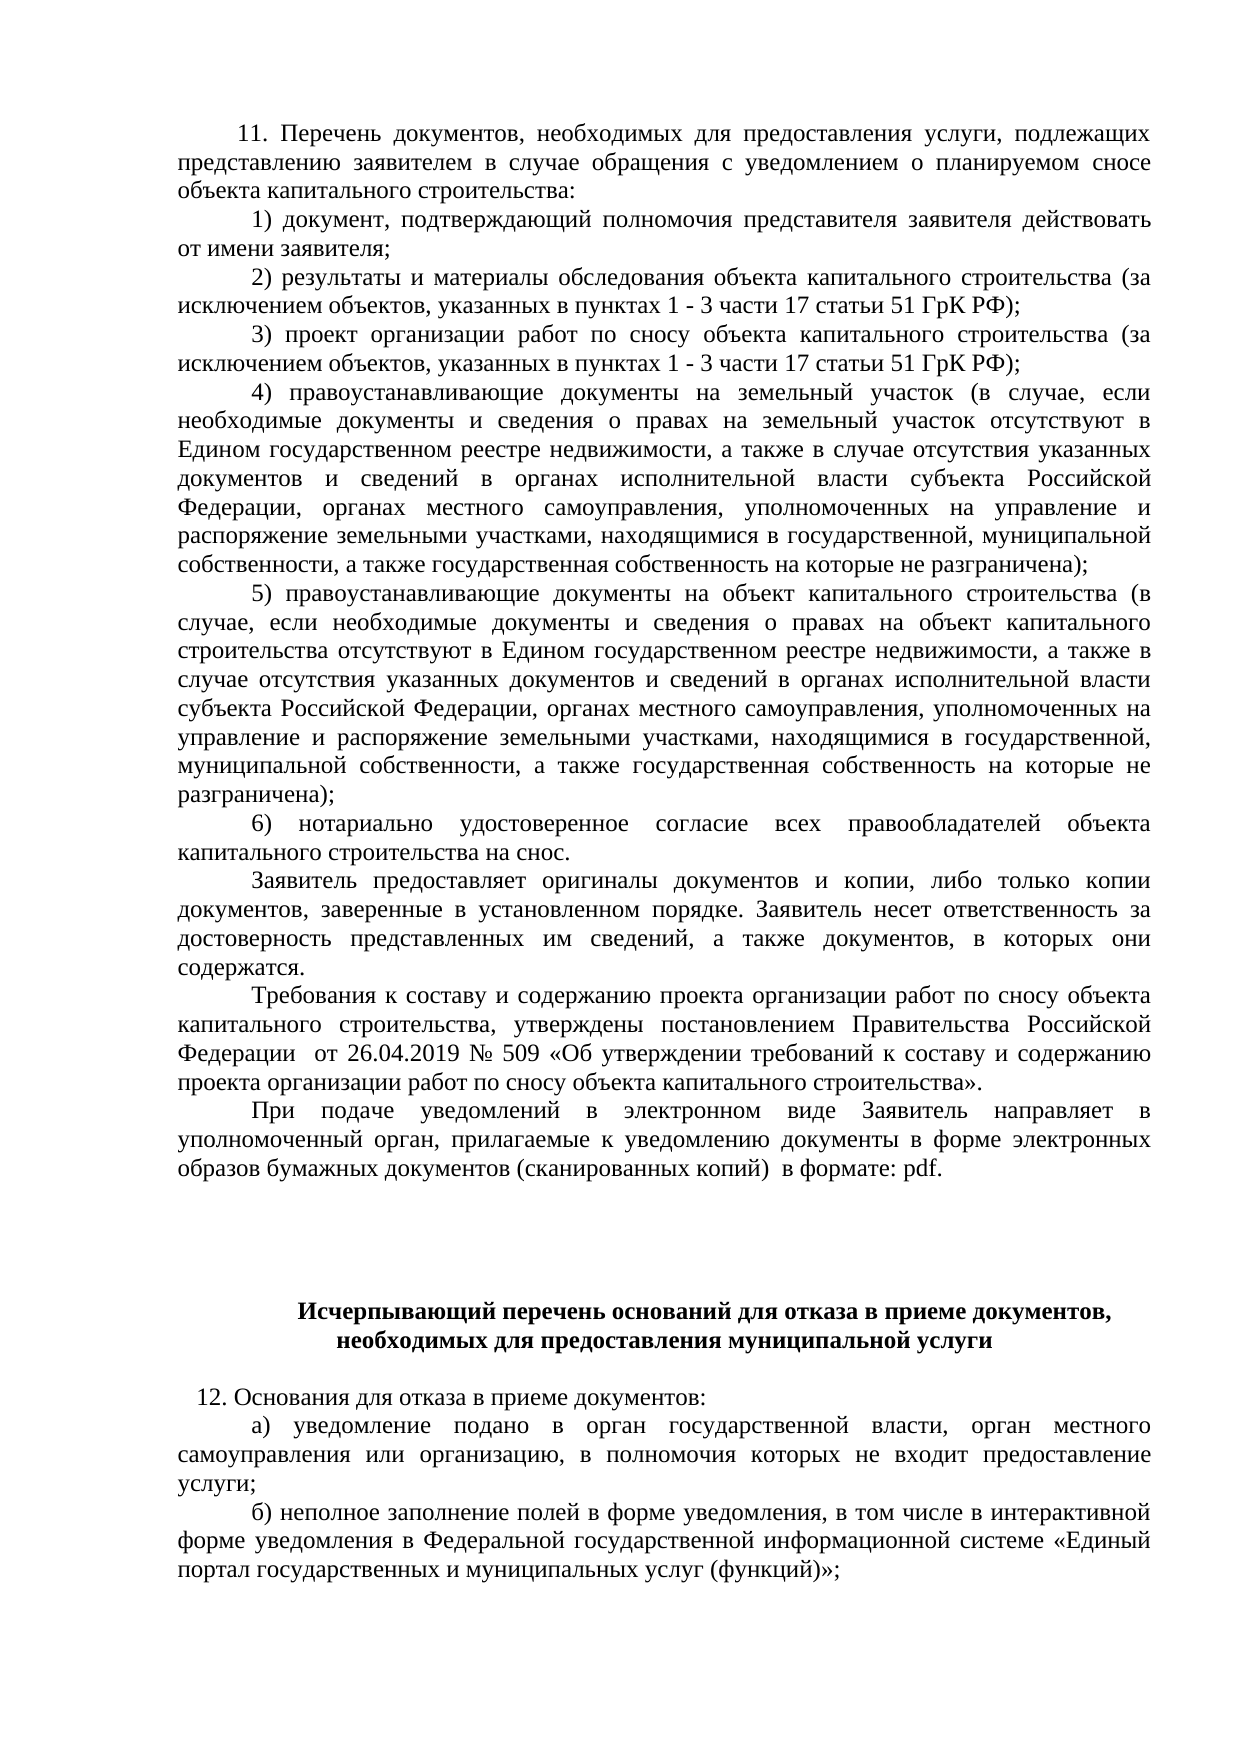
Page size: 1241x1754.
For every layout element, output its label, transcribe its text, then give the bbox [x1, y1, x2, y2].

text 4) правоустанавливающие документы на земельный участок (в случае, если необходимые документы и сведения о правах на земельный участок отсутствуют в Едином государственном реестре недвижимости, а также в случае отсутствия указанных документов и сведений в органах исполнительной власти субъекта Российской Федерации, органах местного самоуправления, уполномоченных на управление и распоряжение земельными участками, находящимися в государственной, муниципальной собственности, а также государственная собственность на которые не разграничена); [177, 377, 1152, 578]
text 2) результаты и материалы обследования объекта капитального строительства (за исключением объектов, указанных в пунктах 1 - 3 части 17 статьи 51 ГрК РФ); [177, 262, 1152, 319]
text а) уведомление подано в орган государственной власти, орган местного самоуправления или организацию, в полномочия которых не входит предоставление услуги; [177, 1410, 1152, 1497]
text 11. Перечень документов, необходимых для предоставления услуги, подлежащих представлению заявителем в случае обращения с уведомлением о планируемом сносе объекта капитального строительства: [177, 118, 1152, 204]
text При подаче уведомлений в электронном виде Заявитель направляет в уполномоченный орган, прилагаемые к уведомлению документы в форме электронных образов бумажных документов (сканированных копий) в формате: pdf. [177, 1096, 1152, 1182]
text 6) нотариально удостоверенное согласие всех правообладателей объекта капитального строительства на снос. [177, 808, 1152, 866]
text 12. Основания для отказа в приеме документов: [177, 1382, 1152, 1410]
text 5) правоустанавливающие документы на объект капитального строительства (в случае, если необходимые документы и сведения о правах на объект капитального строительства отсутствуют в Едином государственном реестре недвижимости, а также в случае отсутствия указанных документов и сведений в органах исполнительной власти субъекта Российской Федерации, органах местного самоуправления, уполномоченных на управление и распоряжение земельными участками, находящимися в государственной, муниципальной собственности, а также государственная собственность на которые не разграничена); [177, 578, 1152, 808]
text Заявитель предоставляет оригиналы документов и копии, либо только копии документов, заверенные в установленном порядке. Заявитель несет ответственность за достоверность представленных им сведений, а также документов, в которых они содержатся. [177, 866, 1152, 981]
text 3) проект организации работ по сносу объекта капитального строительства (за исключением объектов, указанных в пунктах 1 - 3 части 17 статьи 51 ГрК РФ); [177, 319, 1152, 377]
text Требования к составу и содержанию проекта организации работ по сносу объекта капитального строительства, утверждены постановлением Правительства Российской Федерации от 26.04.2019 № 509 «Об утверждении требований к составу и содержанию проекта организации работ по сносу объекта капитального строительства». [177, 981, 1152, 1096]
text Исчерпывающий перечень оснований для отказа в приеме документов, необходимых для предоставления муниципальной услуги [177, 1296, 1152, 1354]
text 1) документ, подтверждающий полномочия представителя заявителя действовать от имени заявителя; [177, 204, 1152, 262]
text б) неполное заполнение полей в форме уведомления, в том числе в интерактивной форме уведомления в Федеральной государственной информационной системе «Единый портал государственных и муниципальных услуг (функций)»; [177, 1497, 1152, 1583]
